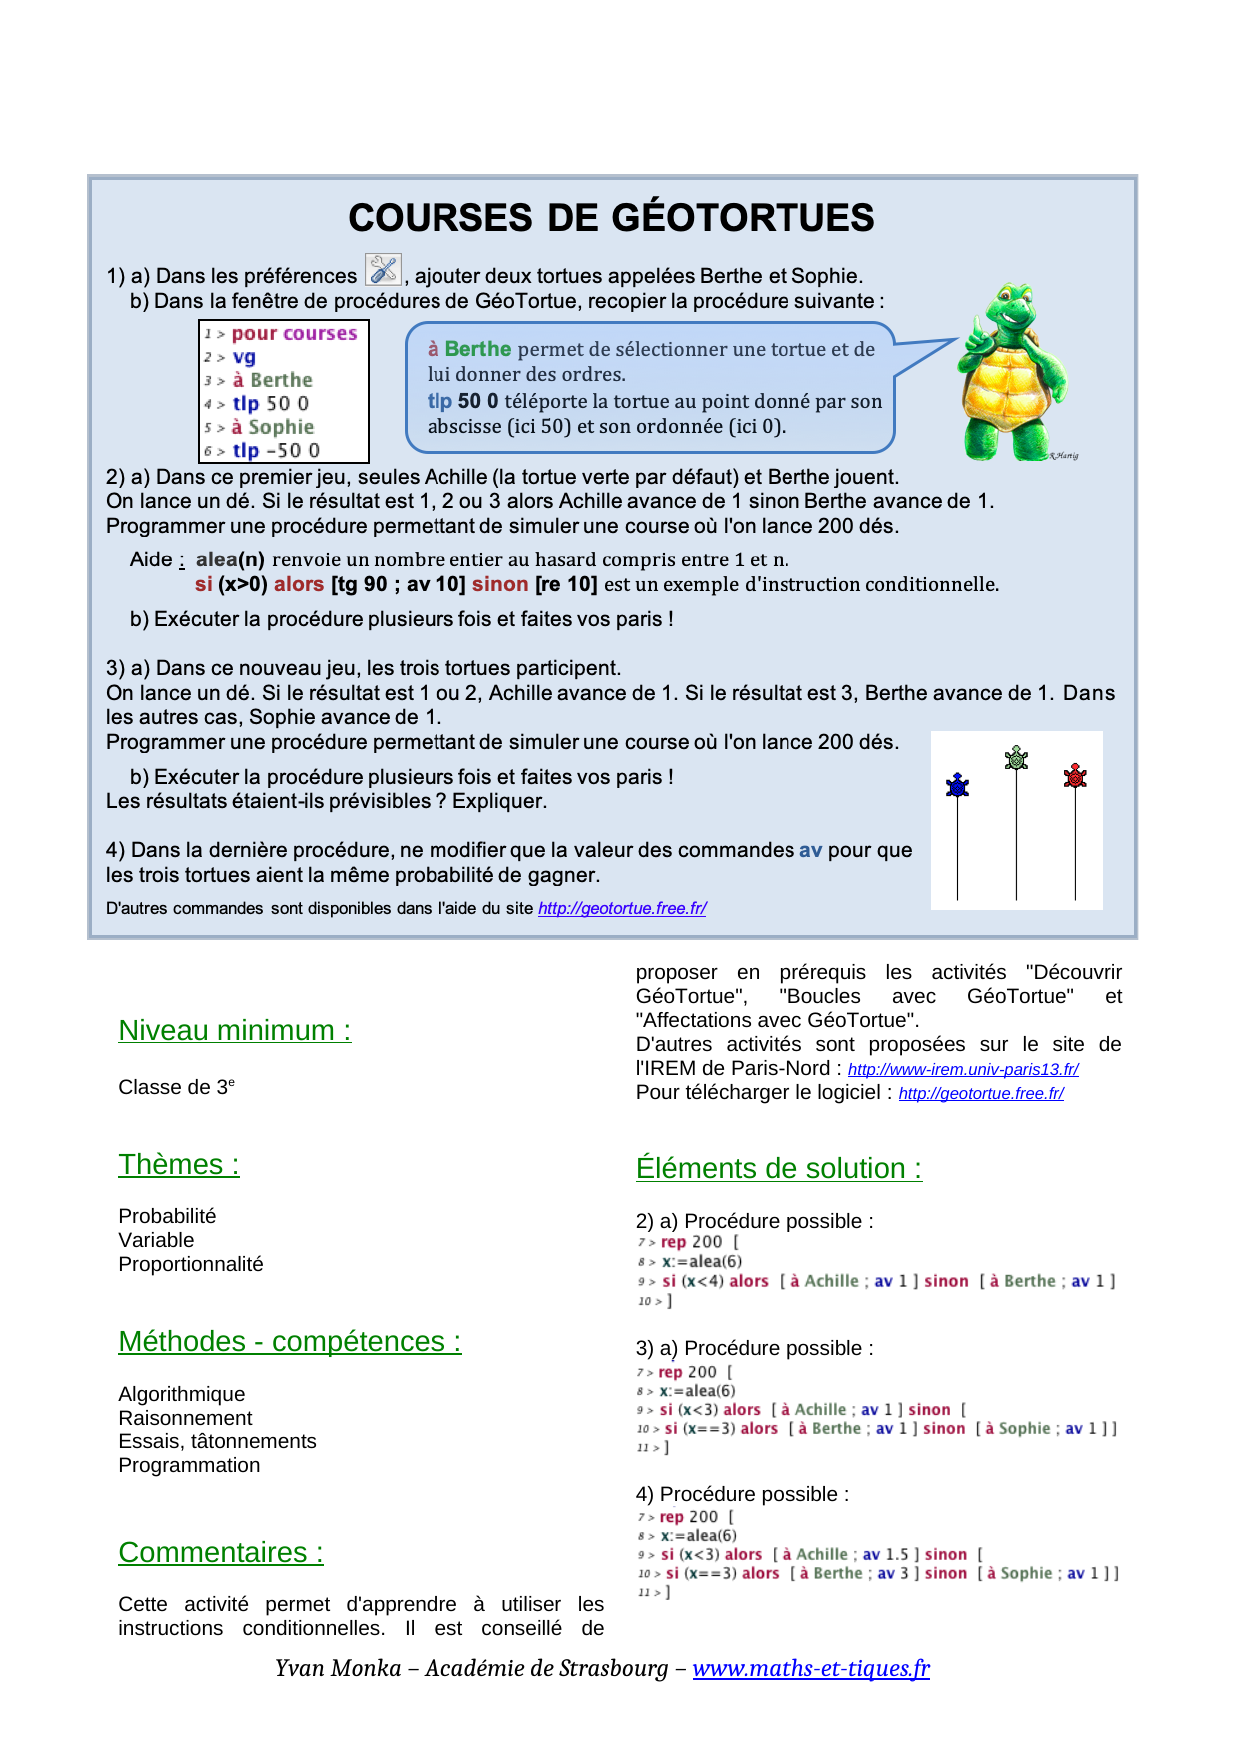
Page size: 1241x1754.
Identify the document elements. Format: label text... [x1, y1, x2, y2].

text Programmation [118, 1453, 605, 1477]
text Algorithmique [118, 1381, 605, 1405]
text 3) a) Procédure possible : [636, 1336, 1123, 1360]
text Thèmes : [118, 1147, 605, 1180]
picture [635, 1506, 1123, 1605]
text Variable [118, 1228, 605, 1252]
text Probabilité [118, 1204, 605, 1228]
text Pour télécharger le logiciel : http://geotortue.free.fr/ [636, 1079, 1123, 1103]
text 4) Procédure possible : [636, 1482, 1123, 1506]
text 2) a) Procédure possible : [636, 1209, 1123, 1233]
text Éléments de solution : [636, 1151, 1123, 1185]
picture [635, 1360, 1121, 1459]
text Classe de 3e [118, 1075, 605, 1099]
text Essais, tâtonnements [118, 1429, 605, 1453]
text Méthodes - compétences : [118, 1324, 605, 1357]
text Proportionnalité [118, 1252, 605, 1276]
text Commentaires : [118, 1535, 605, 1568]
picture [87, 174, 1139, 940]
text Raisonnement [118, 1405, 605, 1429]
text D'autres activités sont proposées sur le site de l'IREM de Paris-Nord : http://www-irem.univ-paris13.fr/ [636, 1032, 1123, 1079]
text Niveau minimum : [118, 1012, 605, 1046]
picture [635, 1232, 1121, 1313]
text Cette activité permet d'apprendre à utiliser les instructions conditionnelles. Il est conseillé de proposer en prérequis les activités "Découvrir GéoTortue", "Boucles avec GéoTortue" et "Affectations avec GéoTortue". [118, 1592, 605, 1640]
text Cette activité permet d'apprendre à utiliser les instructions conditionnelles. Il est conseillé de proposer en prérequis les activités "Découvrir GéoTortue", "Boucles avec GéoTortue" et "Affectations avec GéoTortue". [636, 960, 1123, 1032]
